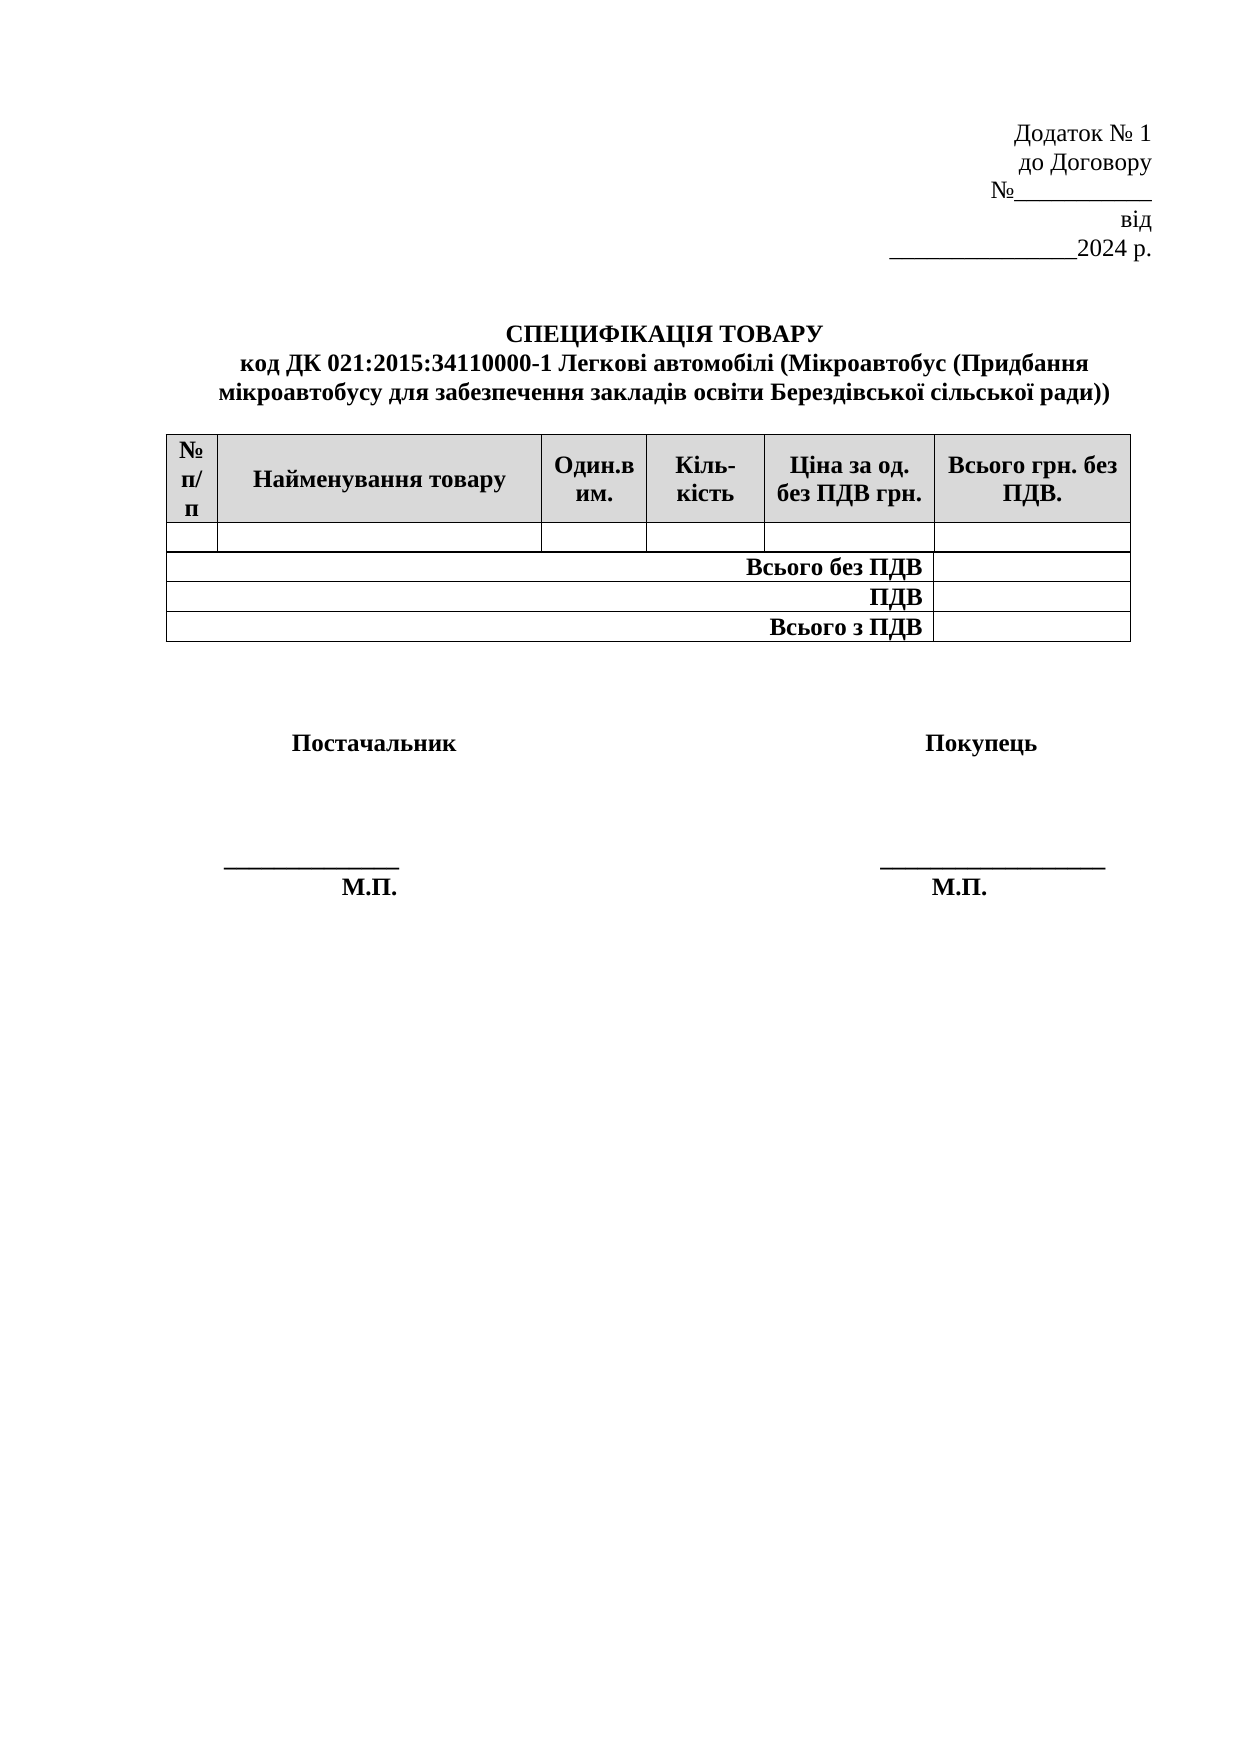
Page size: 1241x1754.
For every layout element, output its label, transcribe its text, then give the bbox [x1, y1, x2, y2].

table_cell [167, 523, 217, 551]
text до Договору №___________ [177, 147, 1152, 204]
table_cell ПДВ [167, 582, 933, 611]
table_header Всього грн. без ПДВ. [935, 435, 1130, 522]
text Постачальник Покупець [177, 728, 1152, 757]
text СПЕЦИФІКАЦІЯ ТОВАРУ [177, 319, 1152, 348]
table_cell [934, 612, 1130, 641]
table_header Кіль-кість [647, 435, 764, 522]
table_header Один.вим. [542, 435, 646, 522]
text М.П. М.П. [177, 872, 1152, 901]
text код ДК 021:2015:34110000-1 Легкові автомобілі (Мікроавтобус (Придбання мікроавтобусу для забезпечення закладів освіти Берездівської сільської ради)) [177, 348, 1152, 406]
table_cell [647, 523, 764, 551]
table_cell Всього без ПДВ [167, 553, 933, 581]
table_cell [934, 553, 1130, 581]
table_cell [218, 523, 541, 551]
table_header Ціна за од. без ПДВ грн. [765, 435, 934, 522]
table_cell [934, 582, 1130, 611]
table_header № п/п [167, 435, 217, 522]
table_cell [765, 523, 934, 551]
text Додаток № 1 [177, 118, 1152, 147]
table_cell [935, 523, 1130, 551]
text від _______________2024 р. [767, 204, 1152, 262]
table_cell [542, 523, 646, 551]
table_cell Всього з ПДВ [167, 612, 933, 641]
table_header Найменування товару [218, 435, 541, 522]
text ______________ __________________ [177, 843, 1152, 872]
